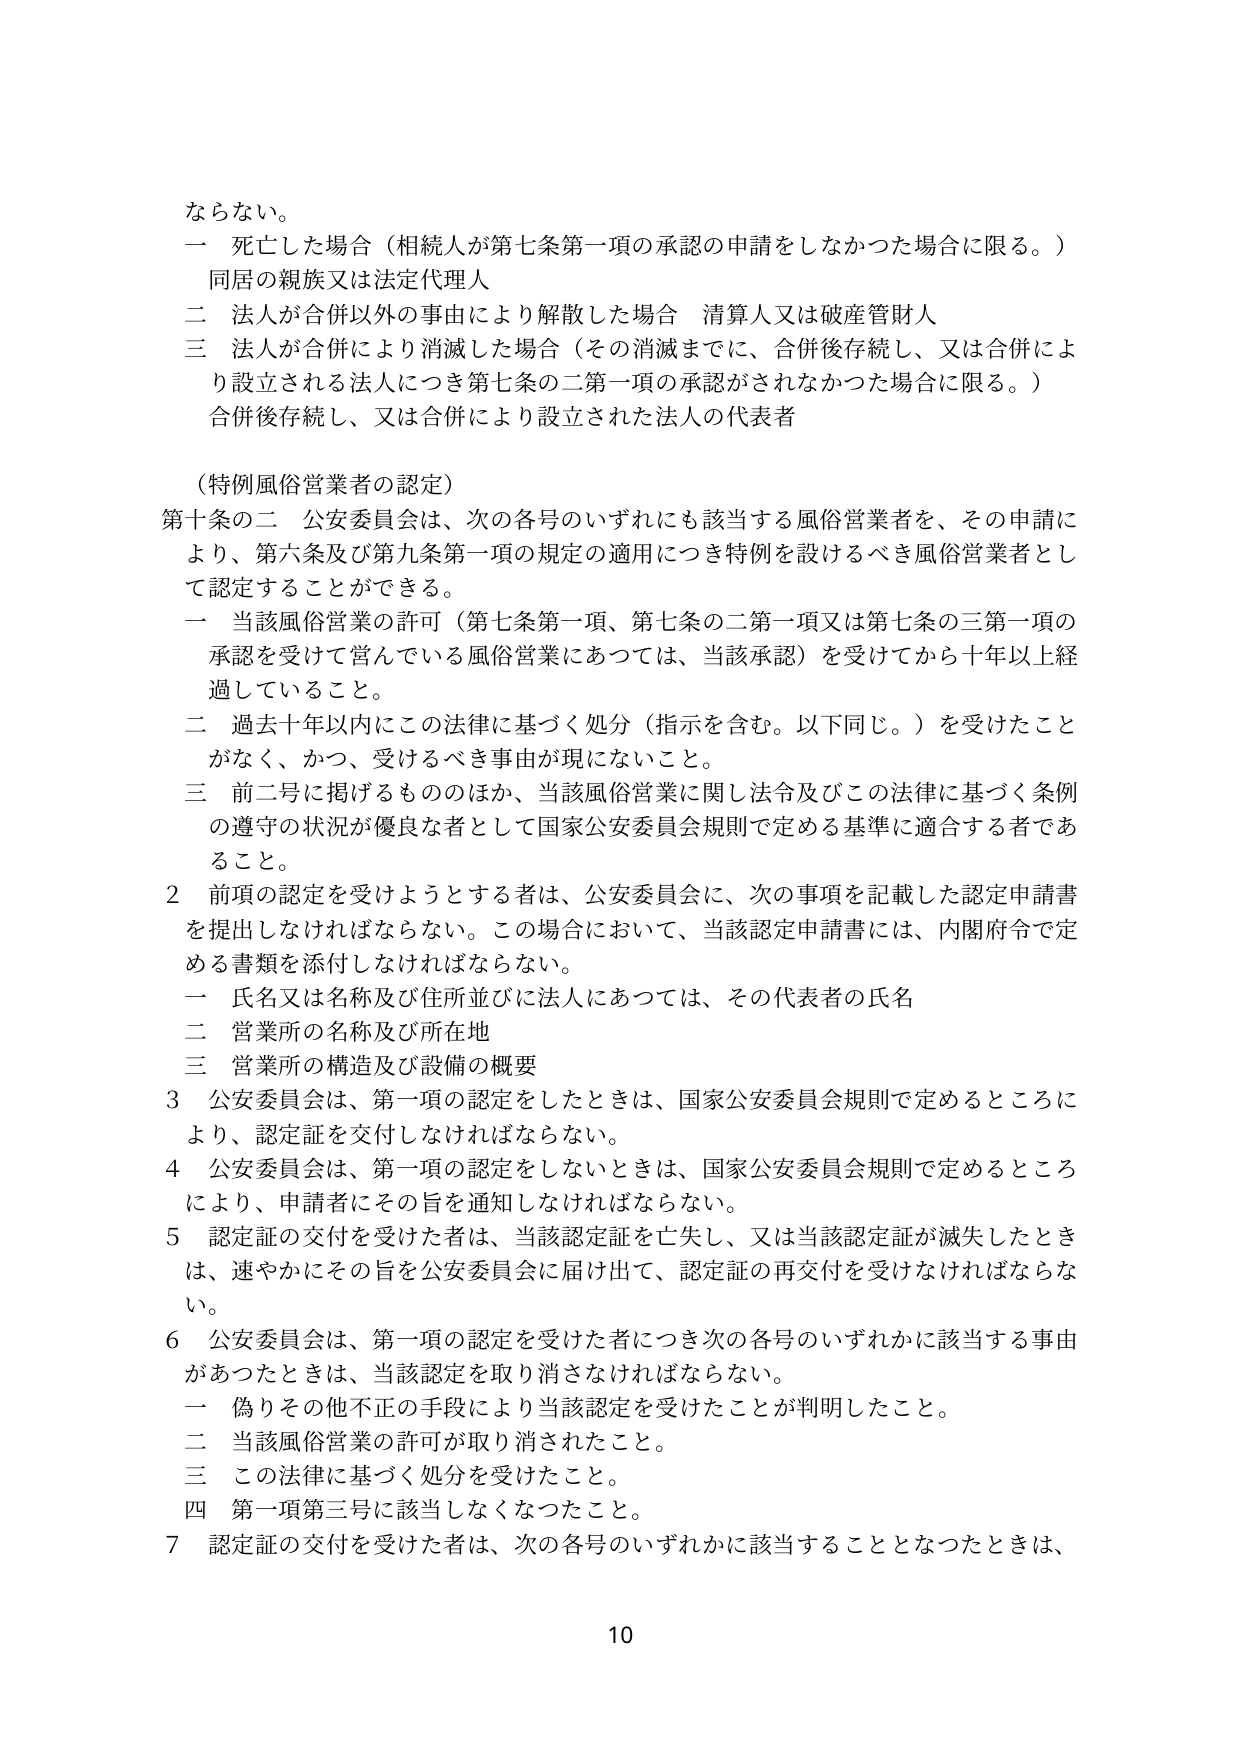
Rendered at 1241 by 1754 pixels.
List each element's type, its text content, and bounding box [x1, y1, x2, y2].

text 三 前二号に掲げるもののほか、当該風俗営業に関し法令及びこの法律に基づく条例の遵守の状況が優良な者として国家公安委員会規則で定める基準に適合する者であること。 [184, 774, 1079, 877]
text 四 第一項第三号に該当しなくなつたこと。 [184, 1492, 1079, 1526]
text ６ 公安委員会は、第一項の認定を受けた者につき次の各号のいずれかに該当する事由があつたときは、当該認定を取り消さなければならない。 [161, 1321, 1079, 1389]
text ３ 公安委員会は、第一項の認定をしたときは、国家公安委員会規則で定めるところにより、認定証を交付しなければならない。 [161, 1082, 1079, 1150]
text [161, 194, 1079, 228]
text ２ 前項の認定を受けようとする者は、公安委員会に、次の事項を記載した認定申請書を提出しなければならない。この場合において、当該認定申請書には、内閣府令で定める書類を添付しなければならない。 [161, 877, 1079, 979]
text 二 法人が合併以外の事由により解散した場合 清算人又は破産管財人 [184, 296, 1079, 330]
text ４ 公安委員会は、第一項の認定をしないときは、国家公安委員会規則で定めるところにより、申請者にその旨を通知しなければならない。 [161, 1150, 1079, 1219]
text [161, 1526, 1079, 1560]
text ５ 認定証の交付を受けた者は、当該認定証を亡失し、又は当該認定証が滅失したときは、速やかにその旨を公安委員会に届け出て、認定証の再交付を受けなければならない。 [161, 1219, 1079, 1321]
text 一 氏名又は名称及び住所並びに法人にあつては、その代表者の氏名 [184, 979, 1079, 1014]
text 二 過去十年以内にこの法律に基づく処分（指示を含む。以下同じ。）を受けたことがなく、かつ、受けるべき事由が現にないこと。 [184, 706, 1079, 774]
text 一 偽りその他不正の手段により当該認定を受けたことが判明したこと。 [184, 1389, 1079, 1424]
text 第十条の二 公安委員会は、次の各号のいずれにも該当する風俗営業者を、その申請により、第六条及び第九条第一項の規定の適用につき特例を設けるべき風俗営業者として認定することができる。 [161, 501, 1079, 604]
text 一 死亡した場合（相続人が第七条第一項の承認の申請をしなかつた場合に限る。） 同居の親族又は法定代理人 [184, 228, 1079, 296]
text （特例風俗営業者の認定） [184, 467, 1079, 501]
text 三 法人が合併により消滅した場合（その消滅までに、合併後存続し、又は合併により設立される法人につき第七条の二第一項の承認がされなかつた場合に限る。） 合併後存続し、又は合併により設立された法人の代表者 [184, 330, 1079, 433]
text 一 当該風俗営業の許可（第七条第一項、第七条の二第一項又は第七条の三第一項の承認を受けて営んでいる風俗営業にあつては、当該承認）を受けてから十年以上経過していること。 [184, 604, 1079, 706]
text 二 当該風俗営業の許可が取り消されたこと。 [184, 1424, 1079, 1458]
text 二 営業所の名称及び所在地 [184, 1014, 1079, 1048]
text 三 営業所の構造及び設備の概要 [184, 1048, 1079, 1082]
text 三 この法律に基づく処分を受けたこと。 [184, 1458, 1079, 1492]
